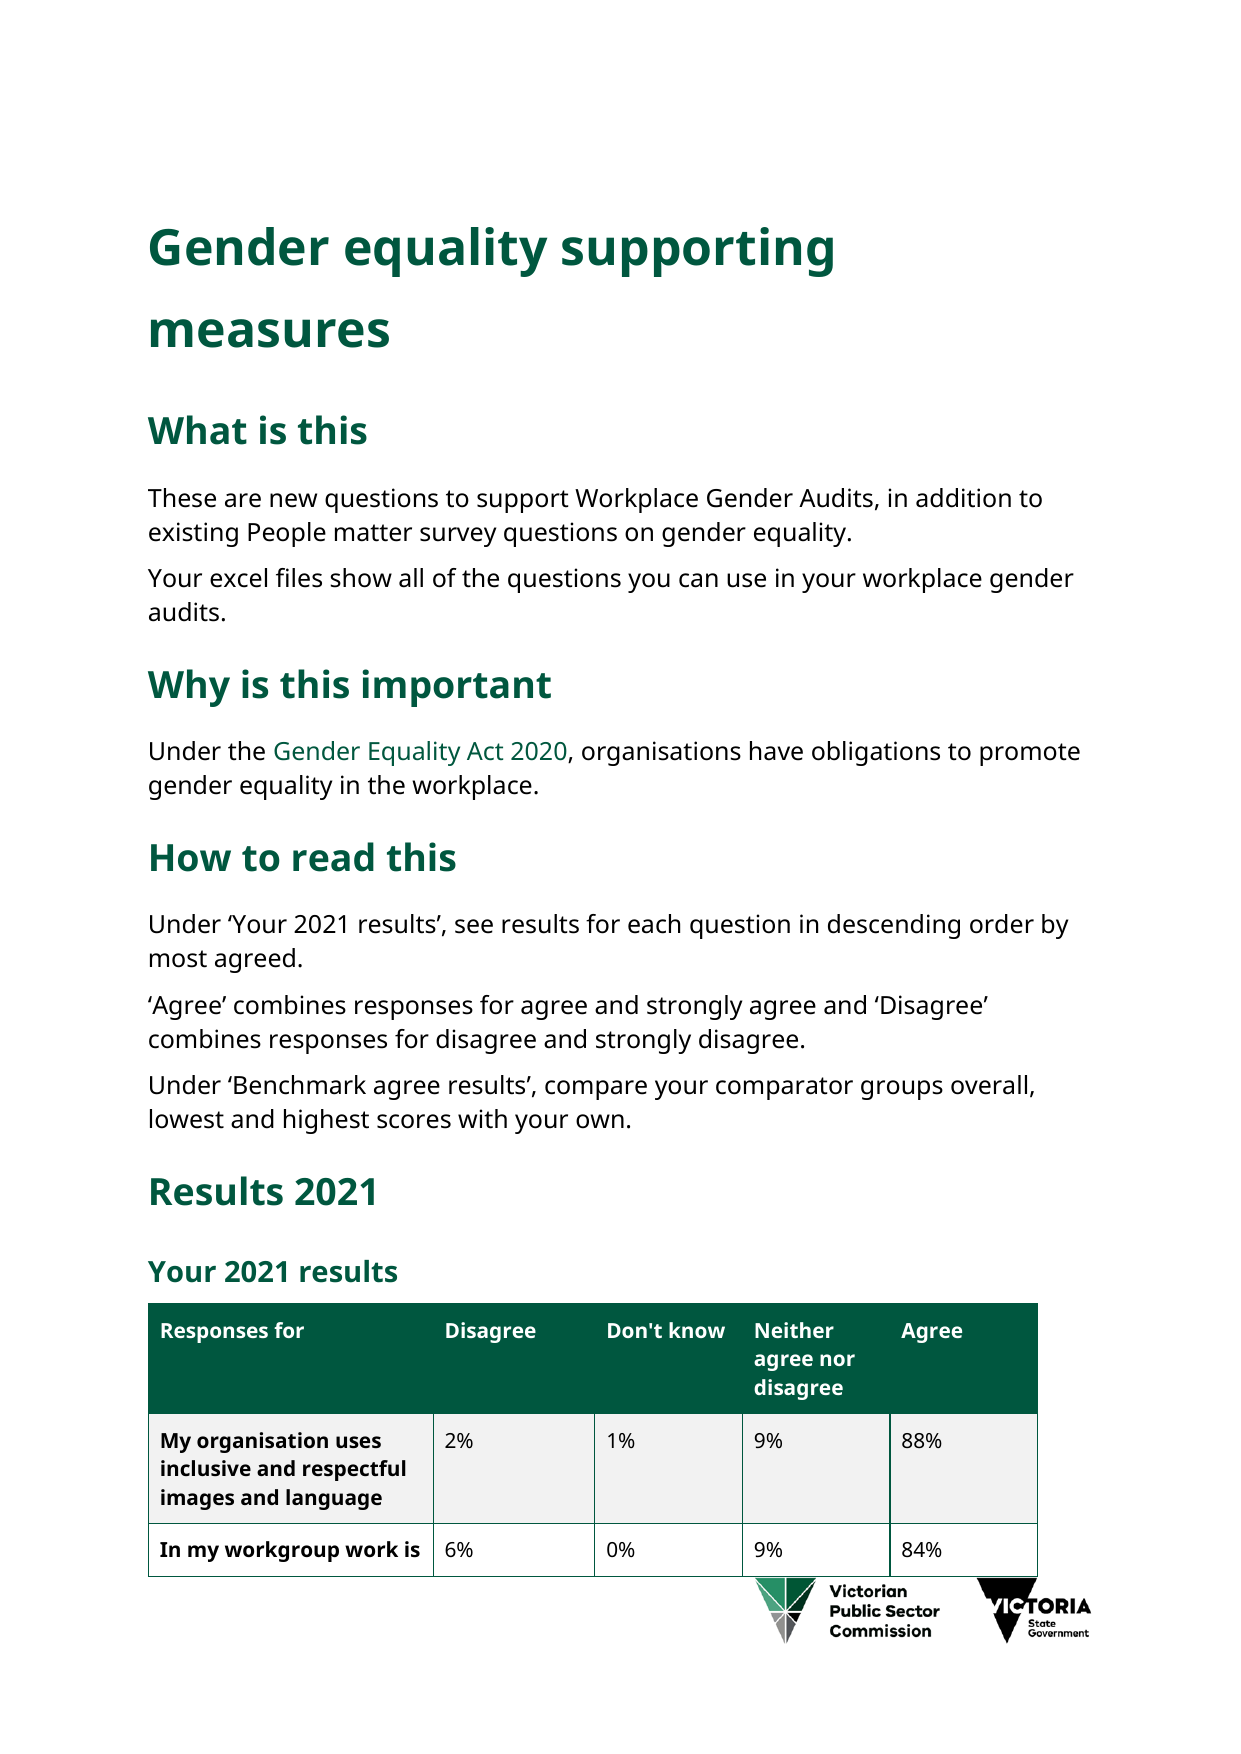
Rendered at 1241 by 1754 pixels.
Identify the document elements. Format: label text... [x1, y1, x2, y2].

text Under ‘Benchmark agree results’, compare your comparator groups overall, lowest and highest scores with your own. [148, 1068, 1092, 1136]
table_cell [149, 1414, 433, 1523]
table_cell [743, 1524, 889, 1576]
subtitle Gender equality supporting measures [148, 212, 1092, 362]
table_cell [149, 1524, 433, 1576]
subtitle Results 2021 [148, 1165, 1092, 1216]
text These are new questions to support Workplace Gender Audits, in addition to existing People matter survey questions on gender equality. [148, 480, 1092, 548]
text Your excel files show all of the questions you can use in your workplace gender audits. [148, 561, 1092, 629]
text ‘Agree’ combines responses for agree and strongly agree and ‘Disagree’ combines responses for disagree and strongly disagree. [148, 987, 1092, 1056]
subtitle Why is this important [148, 658, 1092, 709]
picture [754, 1577, 1093, 1645]
subtitle Your 2021 results [148, 1252, 1092, 1291]
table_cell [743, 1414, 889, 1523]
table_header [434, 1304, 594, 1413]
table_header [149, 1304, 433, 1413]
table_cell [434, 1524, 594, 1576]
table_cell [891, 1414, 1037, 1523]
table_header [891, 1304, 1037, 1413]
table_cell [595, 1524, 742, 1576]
subtitle What is this [148, 404, 1092, 455]
text Under ‘Your 2021 results’, see results for each question in descending order by most agreed. [148, 907, 1092, 975]
subtitle How to read this [148, 831, 1092, 882]
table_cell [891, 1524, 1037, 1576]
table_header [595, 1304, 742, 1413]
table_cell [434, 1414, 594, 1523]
text Under the Gender Equality Act 2020, organisations have obligations to promote gender equality in the workplace. [148, 734, 1092, 802]
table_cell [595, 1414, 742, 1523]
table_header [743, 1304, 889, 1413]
